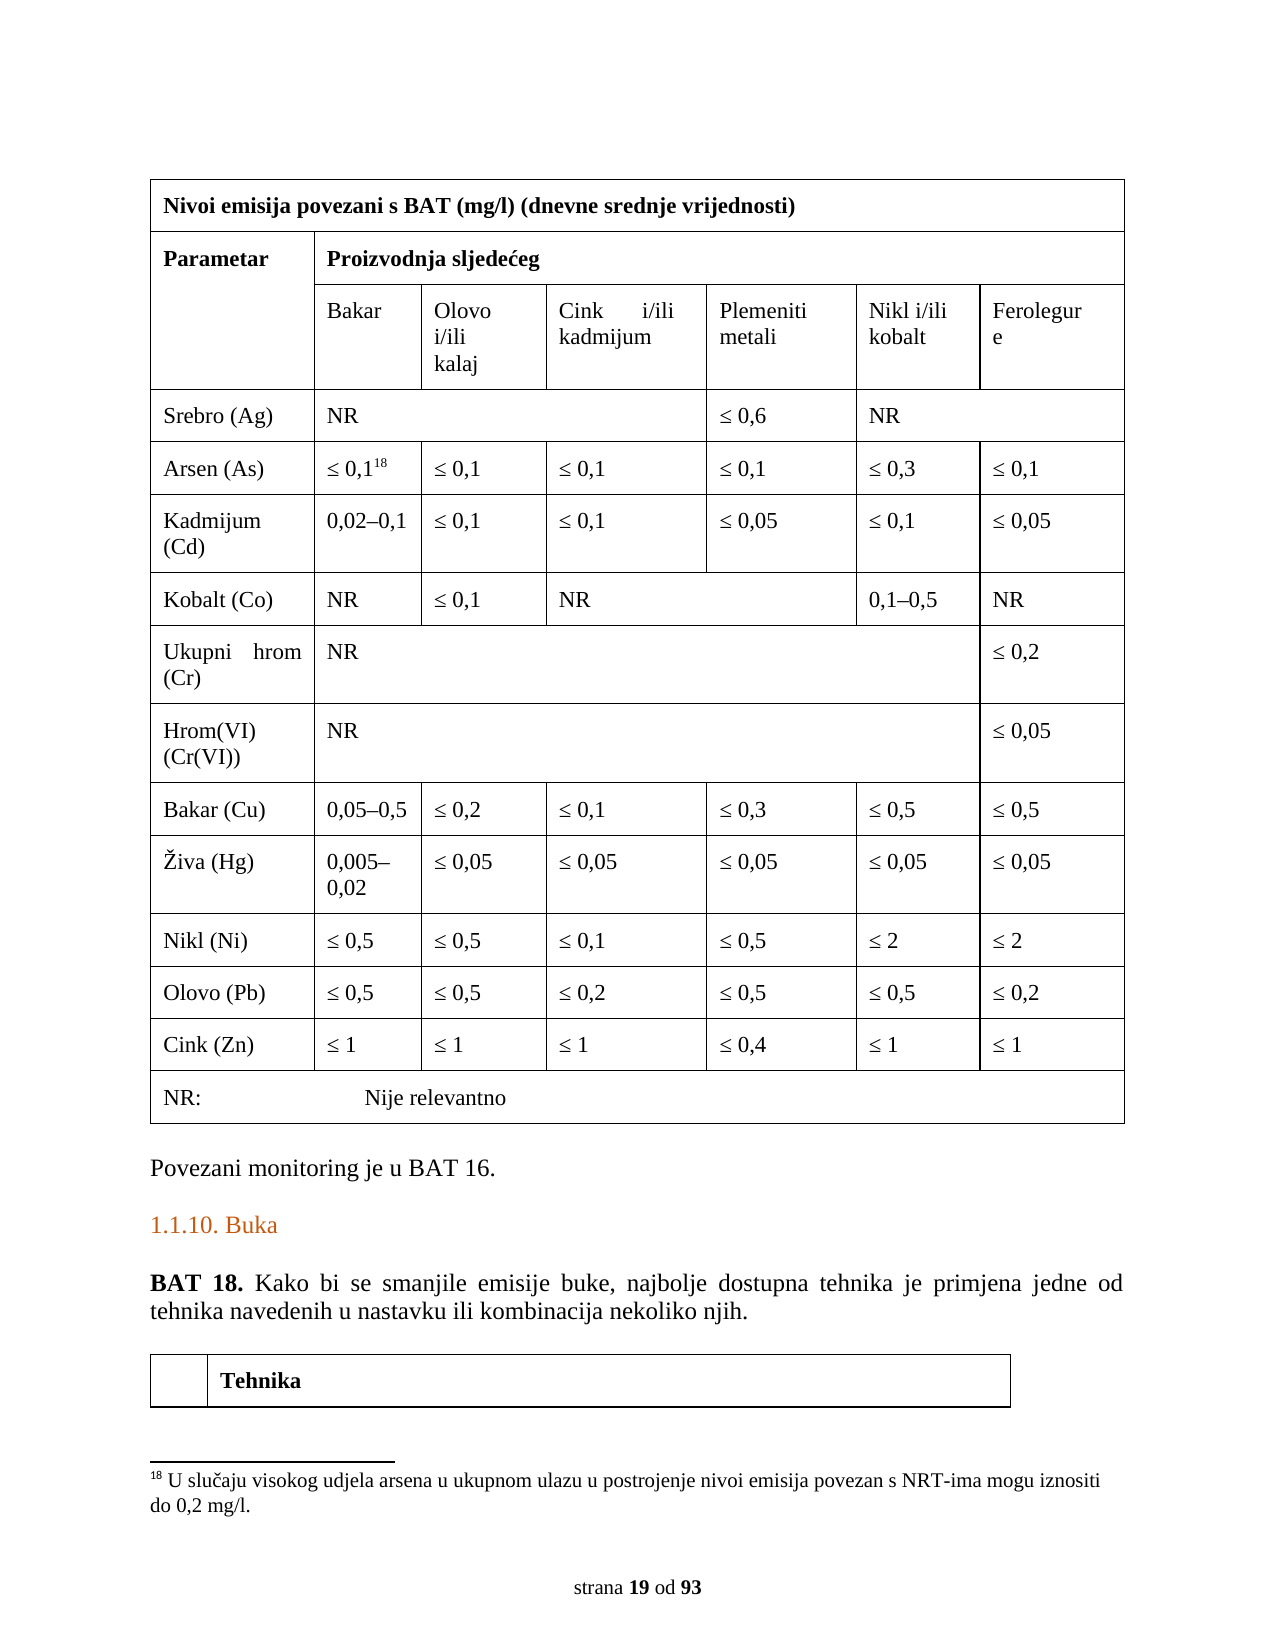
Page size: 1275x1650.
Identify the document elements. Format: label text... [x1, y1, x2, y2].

table_cell ≤ 0,1 [547, 495, 706, 572]
table_cell ≤ 0,05 [422, 836, 546, 913]
table_cell Bakar (Cu) [151, 783, 314, 834]
table_cell ≤ 0,1 [981, 442, 1124, 493]
table_cell Ferolegure [981, 285, 1124, 389]
table_cell ≤ 0,2 [547, 967, 706, 1018]
table_cell ≤ 0,1 [547, 783, 706, 834]
table_cell ≤ 0,6 [707, 390, 856, 441]
table_cell ≤ 0,5 [422, 914, 546, 966]
table_cell ≤ 0,3 [707, 783, 856, 834]
table_cell ≤ 1 [857, 1019, 979, 1070]
table_cell ≤ 0,5 [857, 783, 979, 834]
table_cell ≤ 0,1 [547, 914, 706, 966]
table_cell ≤ 0,5 [707, 914, 856, 966]
table_cell ≤ 2 [981, 914, 1124, 966]
table_cell Kadmijum (Cd) [151, 495, 314, 572]
table_cell ≤ 0,2 [422, 783, 546, 834]
table_cell NR [857, 390, 1124, 441]
table_cell ≤ 1 [422, 1019, 546, 1070]
table_cell 0,02–0,1 [315, 495, 421, 572]
table_cell 0,005–0,02 [315, 836, 421, 913]
table_cell Cink (Zn) [151, 1019, 314, 1070]
table_cell 0,05–0,5 [315, 783, 421, 834]
table_cell ≤ 1 [981, 1019, 1124, 1070]
table_cell ≤ 0,2 [981, 967, 1124, 1018]
table_cell NR [315, 704, 979, 782]
table_header [151, 1355, 207, 1406]
table_cell ≤ 0,5 [981, 783, 1124, 834]
table_cell ≤ 0,05 [707, 836, 856, 913]
subtitle 1.1.10. Buka [150, 1210, 1125, 1239]
table_cell 0,1–0,5 [857, 573, 979, 624]
table_cell ≤ 0,05 [547, 836, 706, 913]
text Povezani monitoring je u BAT 16. [150, 1153, 1125, 1181]
table_cell ≤ 0,1 [315, 442, 421, 493]
table_cell Olovo (Pb) [151, 967, 314, 1018]
table_cell Nikl i/ili kobalt [857, 285, 979, 389]
table_cell Srebro (Ag) [151, 390, 314, 441]
table_cell NR [315, 626, 979, 703]
table_cell ≤ 0,05 [981, 836, 1124, 913]
table_cell ≤ 0,5 [315, 967, 421, 1018]
table_cell ≤ 1 [547, 1019, 706, 1070]
table_cell NR [315, 390, 706, 441]
table_cell ≤ 0,5 [422, 967, 546, 1018]
table_cell ≤ 1 [315, 1019, 421, 1070]
table_cell ≤ 0,5 [707, 967, 856, 1018]
table_cell ≤ 0,05 [857, 836, 979, 913]
table_cell ≤ 0,2 [981, 626, 1124, 703]
text BAT 18. Kako bi se smanjile emisije buke, najbolje dostupna tehnika je primjena jedne od tehnika navedenih u nastavku ili kombinacija nekoliko njih. [150, 1268, 1125, 1325]
table_cell Kobalt (Co) [151, 573, 314, 624]
table_cell ≤ 0,1 [857, 495, 979, 572]
table_cell ≤ 0,3 [857, 442, 979, 493]
table_cell Cink i/ili kadmijum [547, 285, 706, 389]
table_cell ≤ 2 [857, 914, 979, 966]
table_cell ≤ 0,5 [315, 914, 421, 966]
table_cell [151, 1071, 1124, 1123]
table_cell Parametar [151, 232, 314, 389]
table_cell Ukupni hrom (Cr) [151, 626, 314, 703]
table_cell NR [547, 573, 856, 624]
table_cell ≤ 0,5 [857, 967, 979, 1018]
table_cell Bakar [315, 285, 421, 389]
table_cell ≤ 0,1 [707, 442, 856, 493]
table_cell Proizvodnja sljedećeg [315, 232, 1124, 283]
table_cell ≤ 0,1 [422, 442, 546, 493]
table_cell ≤ 0,05 [707, 495, 856, 572]
table_cell Arsen (As) [151, 442, 314, 493]
table_cell Plemeniti metali [707, 285, 856, 389]
table_cell ≤ 0,05 [981, 495, 1124, 572]
table_header Nivoi emisija povezani s BAT (mg/l) (dnevne srednje vrijednosti) [151, 180, 1124, 231]
table_cell Nikl (Ni) [151, 914, 314, 966]
table_cell ≤ 0,1 [422, 573, 546, 624]
table_header Tehnika [208, 1355, 1010, 1406]
table_cell ≤ 0,4 [707, 1019, 856, 1070]
table_cell ≤ 0,1 [547, 442, 706, 493]
table_cell ≤ 0,05 [981, 704, 1124, 782]
table_cell Živa (Hg) [151, 836, 314, 913]
table_cell Olovo i/ili kalaj [422, 285, 546, 389]
table_cell ≤ 0,1 [422, 495, 546, 572]
table_cell NR [315, 573, 421, 624]
table_cell Hrom(VI) (Cr(VI)) [151, 704, 314, 782]
table_cell NR [981, 573, 1124, 624]
